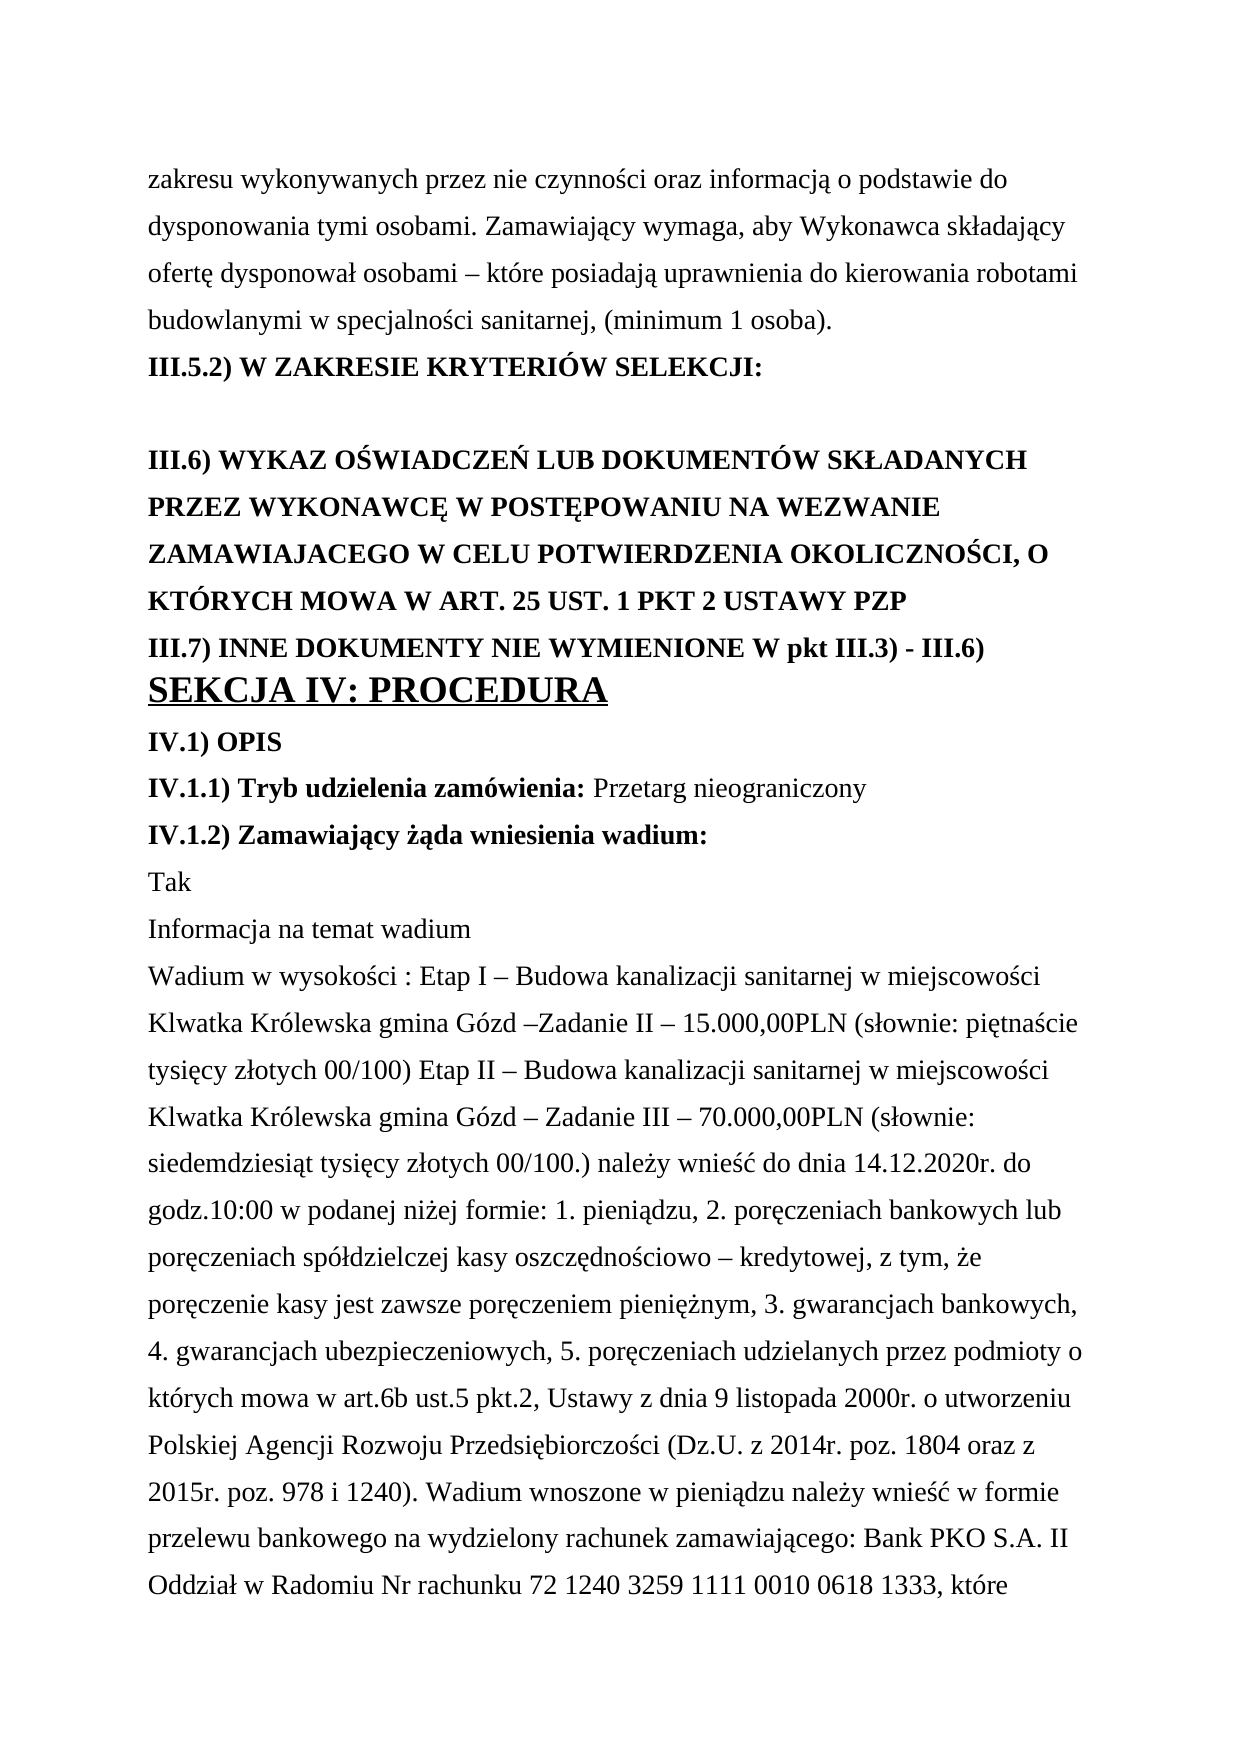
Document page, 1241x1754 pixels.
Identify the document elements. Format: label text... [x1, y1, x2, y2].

text III.6) WYKAZ OŚWIADCZEŃ LUB DOKUMENTÓW SKŁADANYCH PRZEZ WYKONAWCĘ W POSTĘPOWANIU NA WEZWANIE ZAMAWIAJACEGO W CELU POTWIERDZENIA OKOLICZNOŚCI, O KTÓRYCH MOWA W ART. 25 UST. 1 PKT 2 USTAWY PZP [148, 429, 1093, 616]
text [148, 148, 1093, 429]
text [148, 851, 1093, 1601]
text SEKCJA IV: PROCEDURA [148, 663, 1093, 710]
text III.7) INNE DOKUMENTY NIE WYMIENIONE W pkt III.3) - III.6) [148, 616, 1093, 663]
text IV.1) OPIS IV.1.1) Tryb udzielenia zamówienia: Przetarg nieograniczony IV.1.2) Zamawiający żąda wniesienia wadium: [148, 710, 1093, 851]
